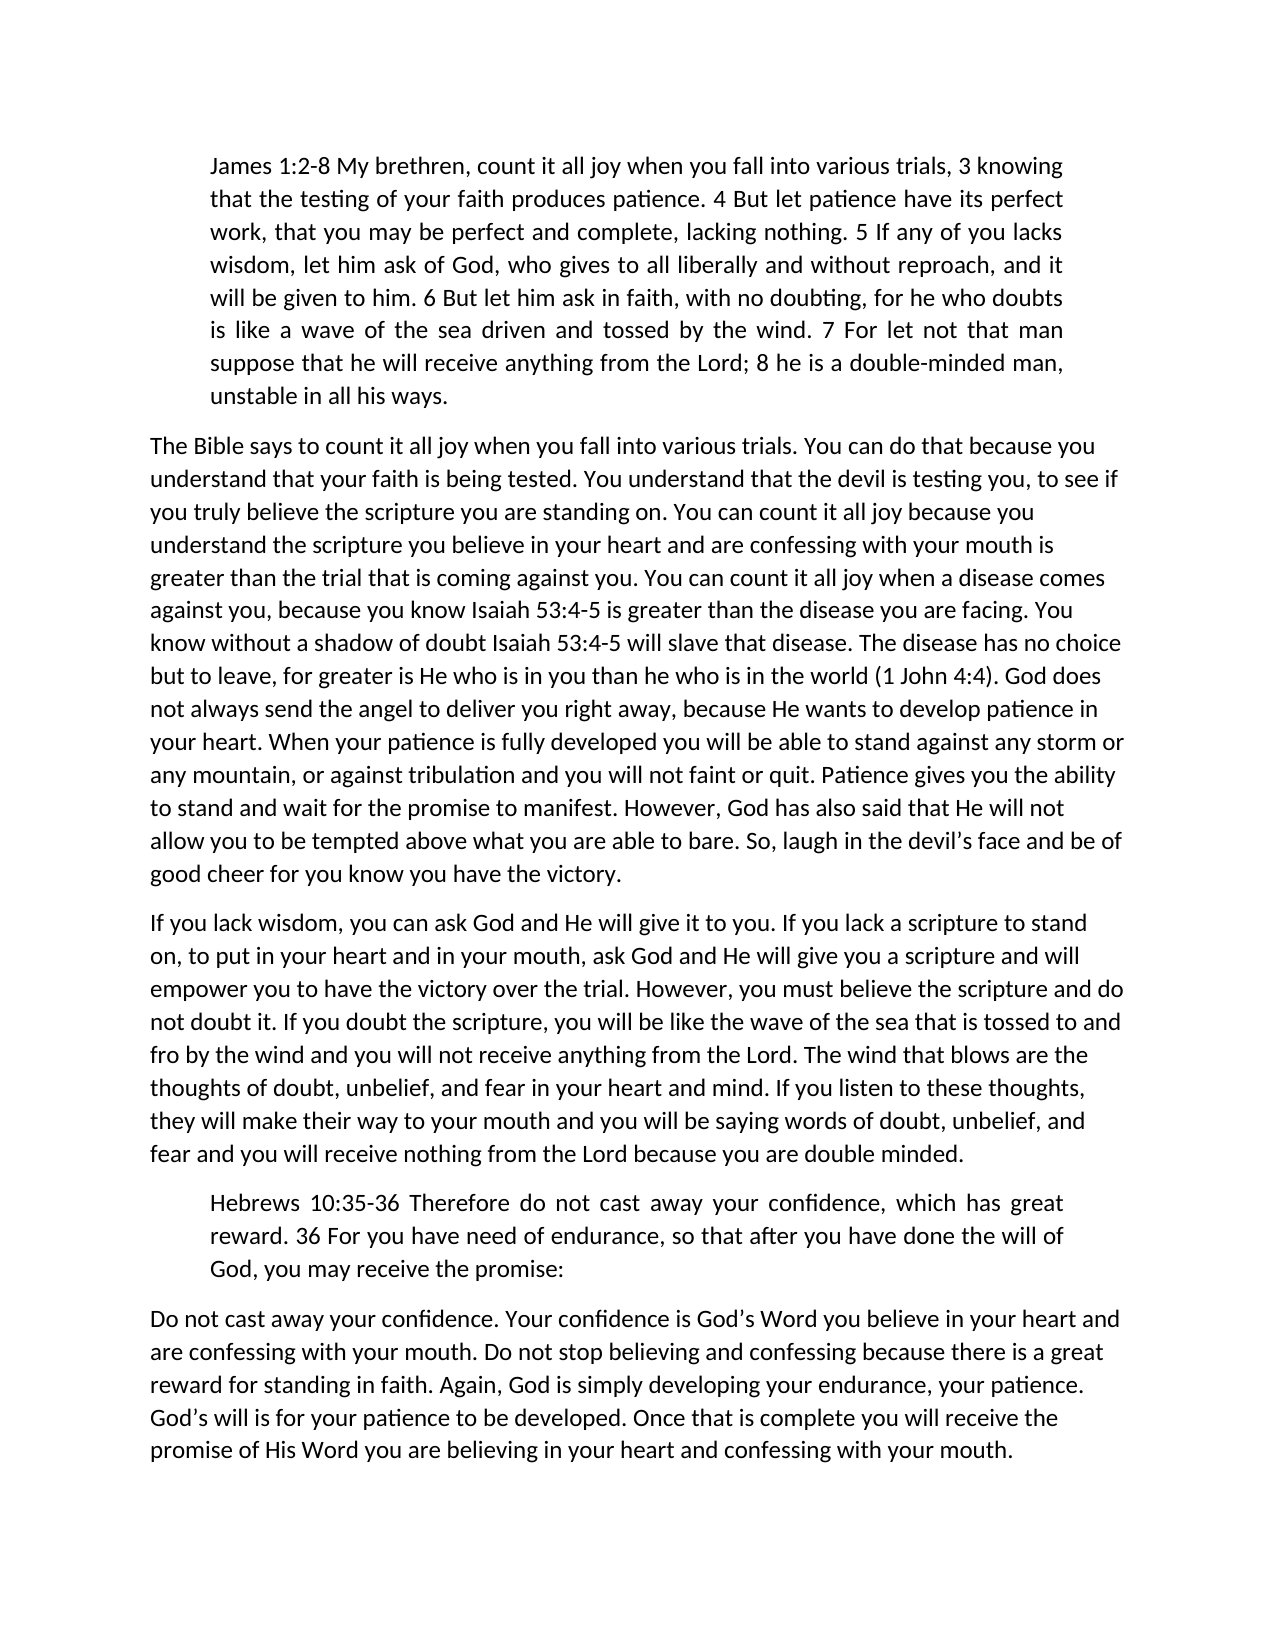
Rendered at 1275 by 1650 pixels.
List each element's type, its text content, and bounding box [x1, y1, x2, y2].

text The Bible says to count it all joy when you fall into various trials. You can do that because you understand that your faith is being tested. You understand that the devil is testing you, to see if you truly believe the scripture you are standing on. You can count it all joy because you understand the scripture you believe in your heart and are confessing with your mouth is greater than the trial that is coming against you. You can count it all joy when a disease comes against you, because you know Isaiah 53:4-5 is greater than the disease you are facing. You know without a shadow of doubt Isaiah 53:4-5 will slave that disease. The disease has no choice but to leave, for greater is He who is in you than he who is in the world (1 John 4:4). God does not always send the angel to deliver you right away, because He wants to develop patience in your heart. When your patience is fully developed you will be able to stand against any storm or any mountain, or against tribulation and you will not faint or quit. Patience gives you the ability to stand and wait for the promise to manifest. However, God has also said that He will not allow you to be tempted above what you are able to bare. So, laugh in the devil’s face and be of good cheer for you know you have the victory. [150, 430, 1125, 888]
text James 1:2-8 My brethren, count it all joy when you fall into various trials, 3 knowing that the testing of your faith produces patience. 4 But let patience have its perfect work, that you may be perfect and complete, lacking nothing. 5 If any of you lacks wisdom, let him ask of God, who gives to all liberally and without reproach, and it will be given to him. 6 But let him ask in faith, with no doubting, for he who doubts is like a wave of the sea driven and tossed by the wind. 7 For let not that man suppose that he will receive anything from the Lord; 8 he is a double-minded man, unstable in all his ways. [210, 150, 1065, 411]
text If you lack wisdom, you can ask God and He will give it to you. If you lack a scripture to stand on, to put in your heart and in your mouth, ask God and He will give you a scripture and will empower you to have the victory over the trial. However, you must believe the scripture and do not doubt it. If you doubt the scripture, you will be like the wave of the sea that is tossed to and fro by the wind and you will not receive anything from the Lord. The wind that blows are the thoughts of doubt, unbelief, and fear in your heart and mind. If you listen to these thoughts, they will make their way to your mouth and you will be saying words of doubt, unbelief, and fear and you will receive nothing from the Lord because you are double minded. [150, 907, 1125, 1168]
text Do not cast away your confidence. Your confidence is God’s Word you believe in your heart and are confessing with your mouth. Do not stop believing and confessing because there is a great reward for standing in faith. Again, God is simply developing your endurance, your patience. God’s will is for your patience to be developed. Once that is complete you will receive the promise of His Word you are believing in your heart and confessing with your mouth. [150, 1303, 1125, 1465]
text Hebrews 10:35-36 Therefore do not cast away your confidence, which has great reward. 36 For you have need of endurance, so that after you have done the will of God, you may receive the promise: [210, 1187, 1065, 1284]
